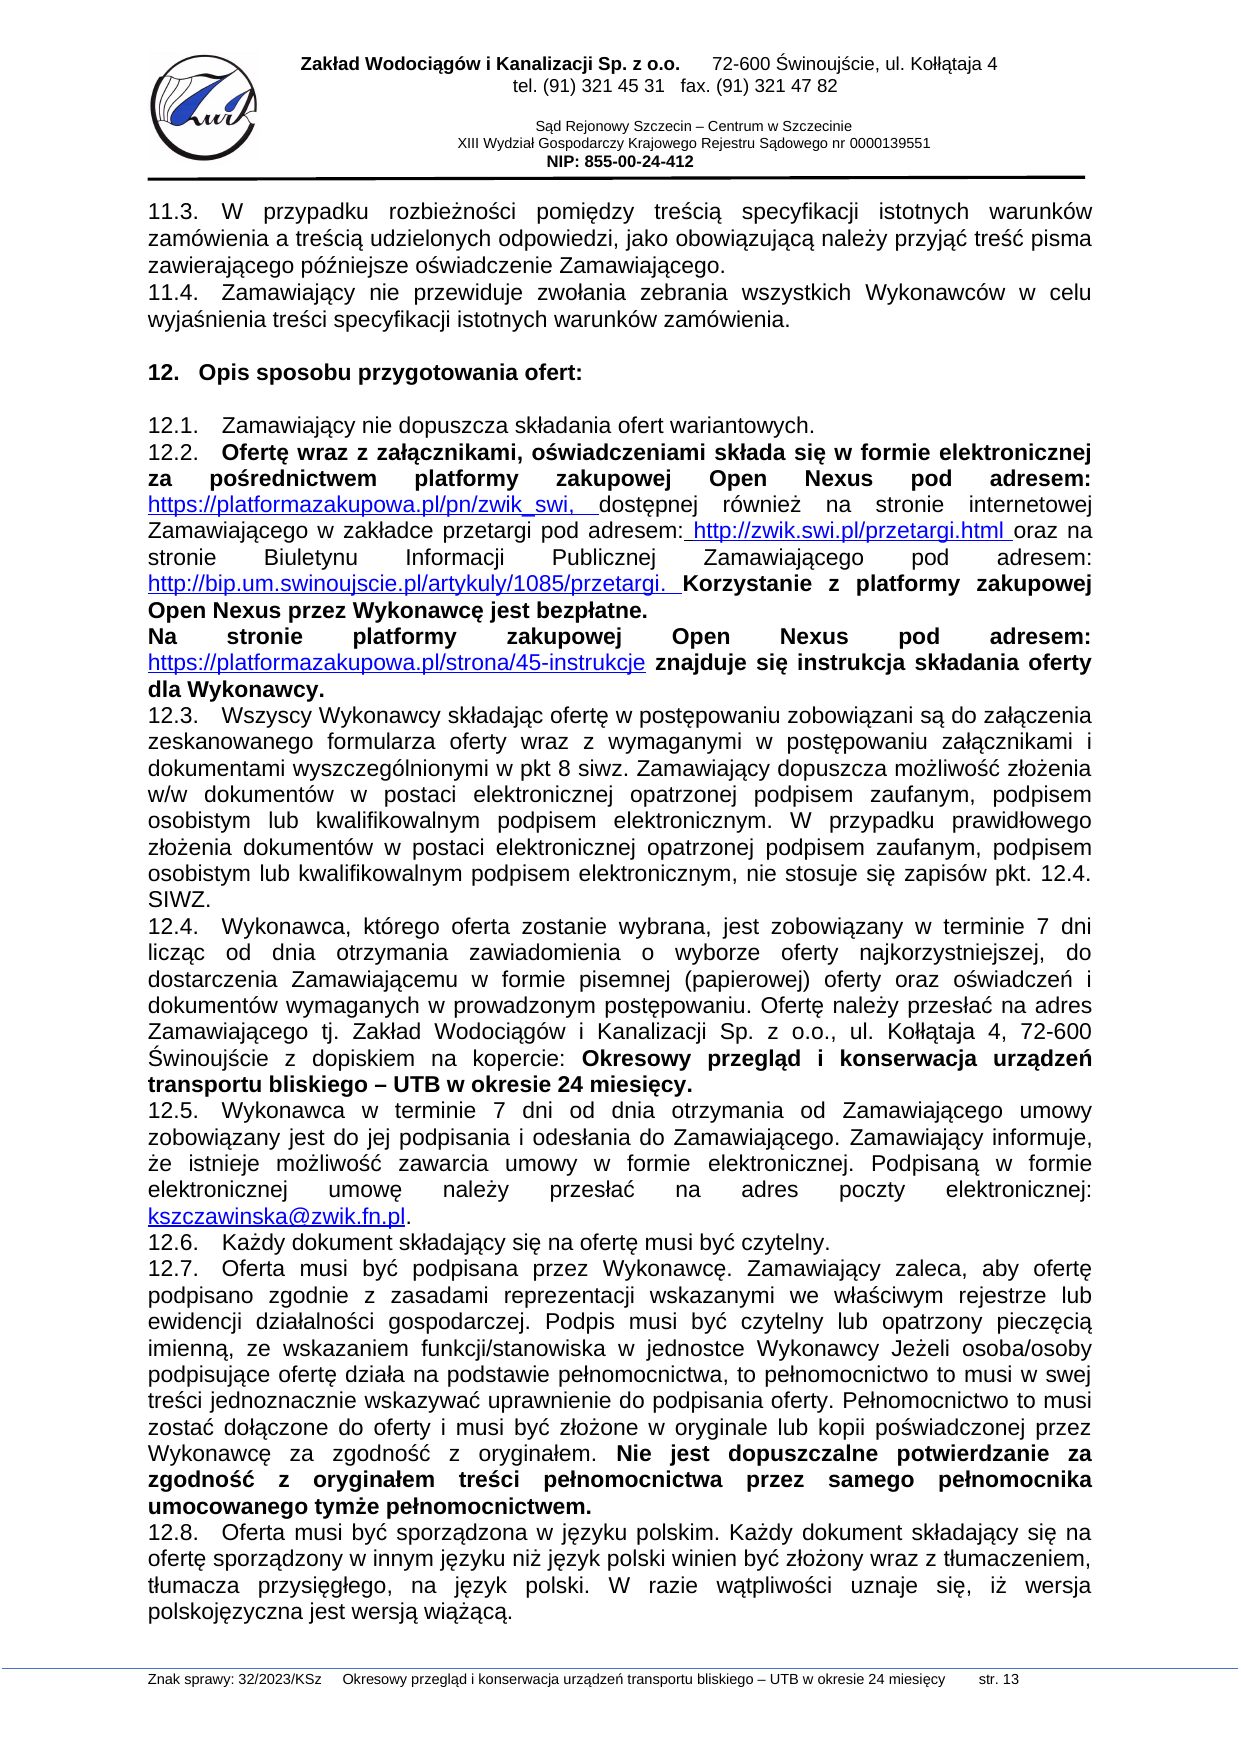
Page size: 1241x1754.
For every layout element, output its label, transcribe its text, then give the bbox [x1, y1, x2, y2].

list W przypadku rozbieżności pomiędzy treścią specyfikacji istotnych warunków zamówienia a treścią udzielonych odpowiedzi, jako obowiązującą należy przyjąć treść pisma zawierającego późniejsze oświadczenie Zamawiającego. [148, 197, 1092, 278]
list Oferta musi być podpisana przez Wykonawcę. Zamawiający zaleca, aby ofertę podpisano zgodnie z zasadami reprezentacji wskazanymi we właściwym rejestrze lub ewidencji działalności gospodarczej. Podpis musi być czytelny lub opatrzony pieczęcią imienną, ze wskazaniem funkcji/stanowiska w jednostce Wykonawcy Jeżeli osoba/osoby podpisujące ofertę działa na podstawie pełnomocnictwa, to pełnomocnictwo to musi w swej treści jednoznacznie wskazywać uprawnienie do podpisania oferty. Pełnomocnictwo to musi zostać dołączone do oferty i musi być złożone w oryginale lub kopii poświadczonej przez Wykonawcę za zgodność z oryginałem. Nie jest dopuszczalne potwierdzanie za zgodność z oryginałem treści pełnomocnictwa przez samego pełnomocnika umocowanego tymże pełnomocnictwem. [148, 1255, 1092, 1519]
list Na stronie platformy zakupowej Open Nexus pod adresem: https://platformazakupowa.pl/strona/45-instrukcje znajduje się instrukcja składania oferty dla Wykonawcy. [148, 623, 1092, 702]
text 12. Opis sposobu przygotowania ofert: [148, 359, 1092, 386]
list Zamawiający nie dopuszcza składania ofert wariantowych. [148, 412, 1092, 438]
list Każdy dokument składający się na ofertę musi być czytelny. [148, 1229, 1092, 1255]
list Wszyscy Wykonawcy składając ofertę w postępowaniu zobowiązani są do załączenia zeskanowanego formularza oferty wraz z wymaganymi w postępowaniu załącznikami i dokumentami wyszczególnionymi w pkt 8 siwz. Zamawiający dopuszcza możliwość złożenia w/w dokumentów w postaci elektronicznej opatrzonej podpisem zaufanym, podpisem osobistym lub kwalifikowalnym podpisem elektronicznym. W przypadku prawidłowego złożenia dokumentów w postaci elektronicznej opatrzonej podpisem zaufanym, podpisem osobistym lub kwalifikowalnym podpisem elektronicznym, nie stosuje się zapisów pkt. 12.4. SIWZ. [148, 702, 1092, 913]
list Oferta musi być sporządzona w języku polskim. Każdy dokument składający się na ofertę sporządzony w innym języku niż język polski winien być złożony wraz z tłumaczeniem, tłumacza przysięgłego, na język polski. W razie wątpliwości uznaje się, iż wersja polskojęzyczna jest wersją wiążącą. [148, 1519, 1092, 1624]
list Ofertę wraz z załącznikami, oświadczeniami składa się w formie elektronicznej za pośrednictwem platformy zakupowej Open Nexus pod adresem: https://platformazakupowa.pl/pn/zwik_swi, dostępnej również na stronie internetowej Zamawiającego w zakładce przetargi pod adresem: http://zwik.swi.pl/przetargi.html oraz na stronie Biuletynu Informacji Publicznej Zamawiającego pod adresem: http://bip.um.swinoujscie.pl/artykuly/1085/przetargi. Korzystanie z platformy zakupowej Open Nexus przez Wykonawcę jest bezpłatne. [148, 438, 1092, 623]
picture [147, 52, 260, 165]
list Wykonawca w terminie 7 dni od dnia otrzymania od Zamawiającego umowy zobowiązany jest do jej podpisania i odesłania do Zamawiającego. Zamawiający informuje, że istnieje możliwość zawarcia umowy w formie elektronicznej. Podpisaną w formie elektronicznej umowę należy przesłać na adres poczty elektronicznej: kszczawinska@zwik.fn.pl. [148, 1097, 1092, 1229]
list Zamawiający nie przewiduje zwołania zebrania wszystkich Wykonawców w celu wyjaśnienia treści specyfikacji istotnych warunków zamówienia. [148, 278, 1092, 332]
list Wykonawca, którego oferta zostanie wybrana, jest zobowiązany w terminie 7 dni licząc od dnia otrzymania zawiadomienia o wyborze oferty najkorzystniejszej, do dostarczenia Zamawiającemu w formie pisemnej (papierowej) oferty oraz oświadczeń i dokumentów wymaganych w prowadzonym postępowaniu. Ofertę należy przesłać na adres Zamawiającego tj. Zakład Wodociągów i Kanalizacji Sp. z o.o., ul. Kołłątaja 4, 72-600 Świnoujście z dopiskiem na kopercie: Okresowy przegląd i konserwacja urządzeń transportu bliskiego – UTB w okresie 24 miesięcy. [148, 913, 1092, 1097]
